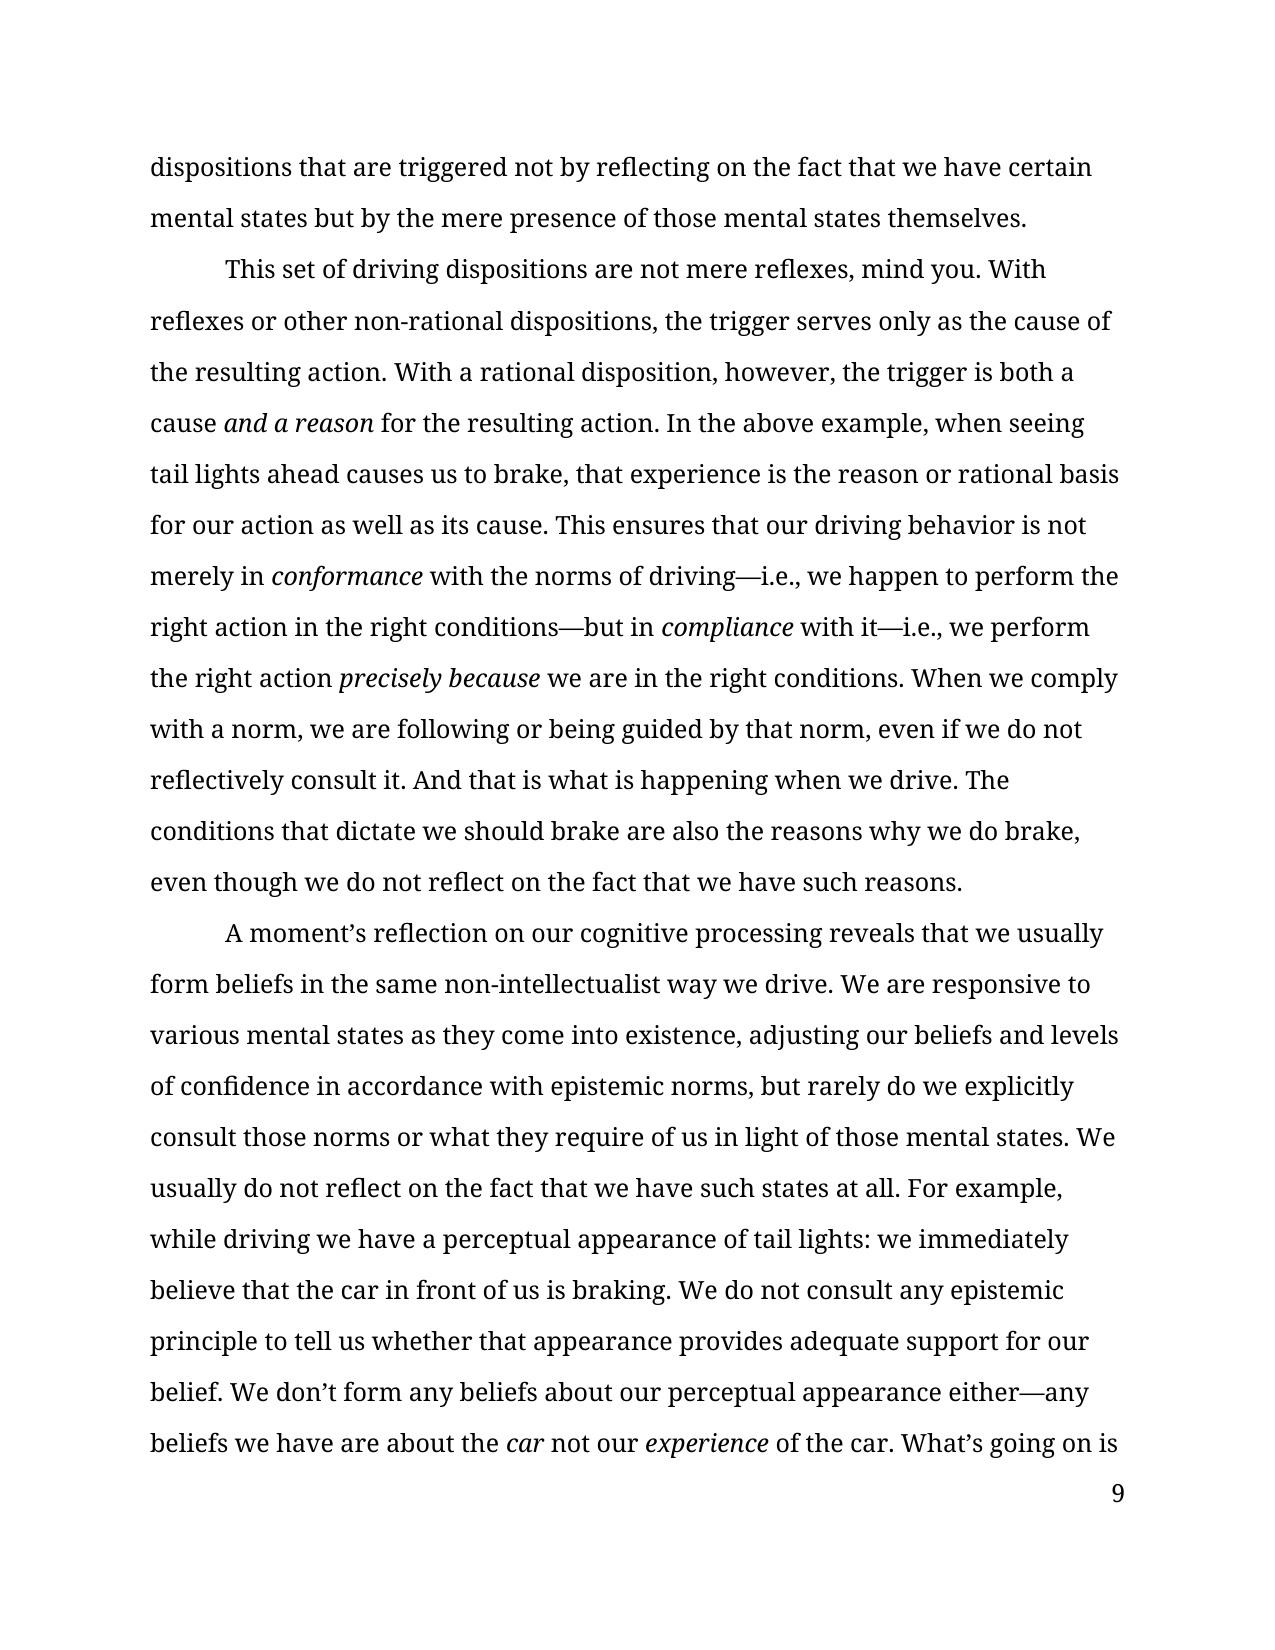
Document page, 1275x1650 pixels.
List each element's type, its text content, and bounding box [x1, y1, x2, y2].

text This set of driving dispositions are not mere reflexes, mind you. With reflexes or other non-rational dispositions, the trigger serves only as the cause of the resulting action. With a rational disposition, however, the trigger is both a cause and a reason for the resulting action. In the above example, when seeing tail lights ahead causes us to brake, that experience is the reason or rational basis for our action as well as its cause. This ensures that our driving behavior is not merely in conformance with the norms of driving—i.e., we happen to perform the right action in the right conditions—but in compliance with it—i.e., we perform the right action precisely because we are in the right conditions. When we comply with a norm, we are following or being guided by that norm, even if we do not reflectively consult it. And that is what is happening when we drive. The conditions that dictate we should brake are also the reasons why we do brake, even though we do not reflect on the fact that we have such reasons. [150, 252, 1125, 899]
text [150, 916, 1125, 1460]
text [150, 150, 1125, 235]
